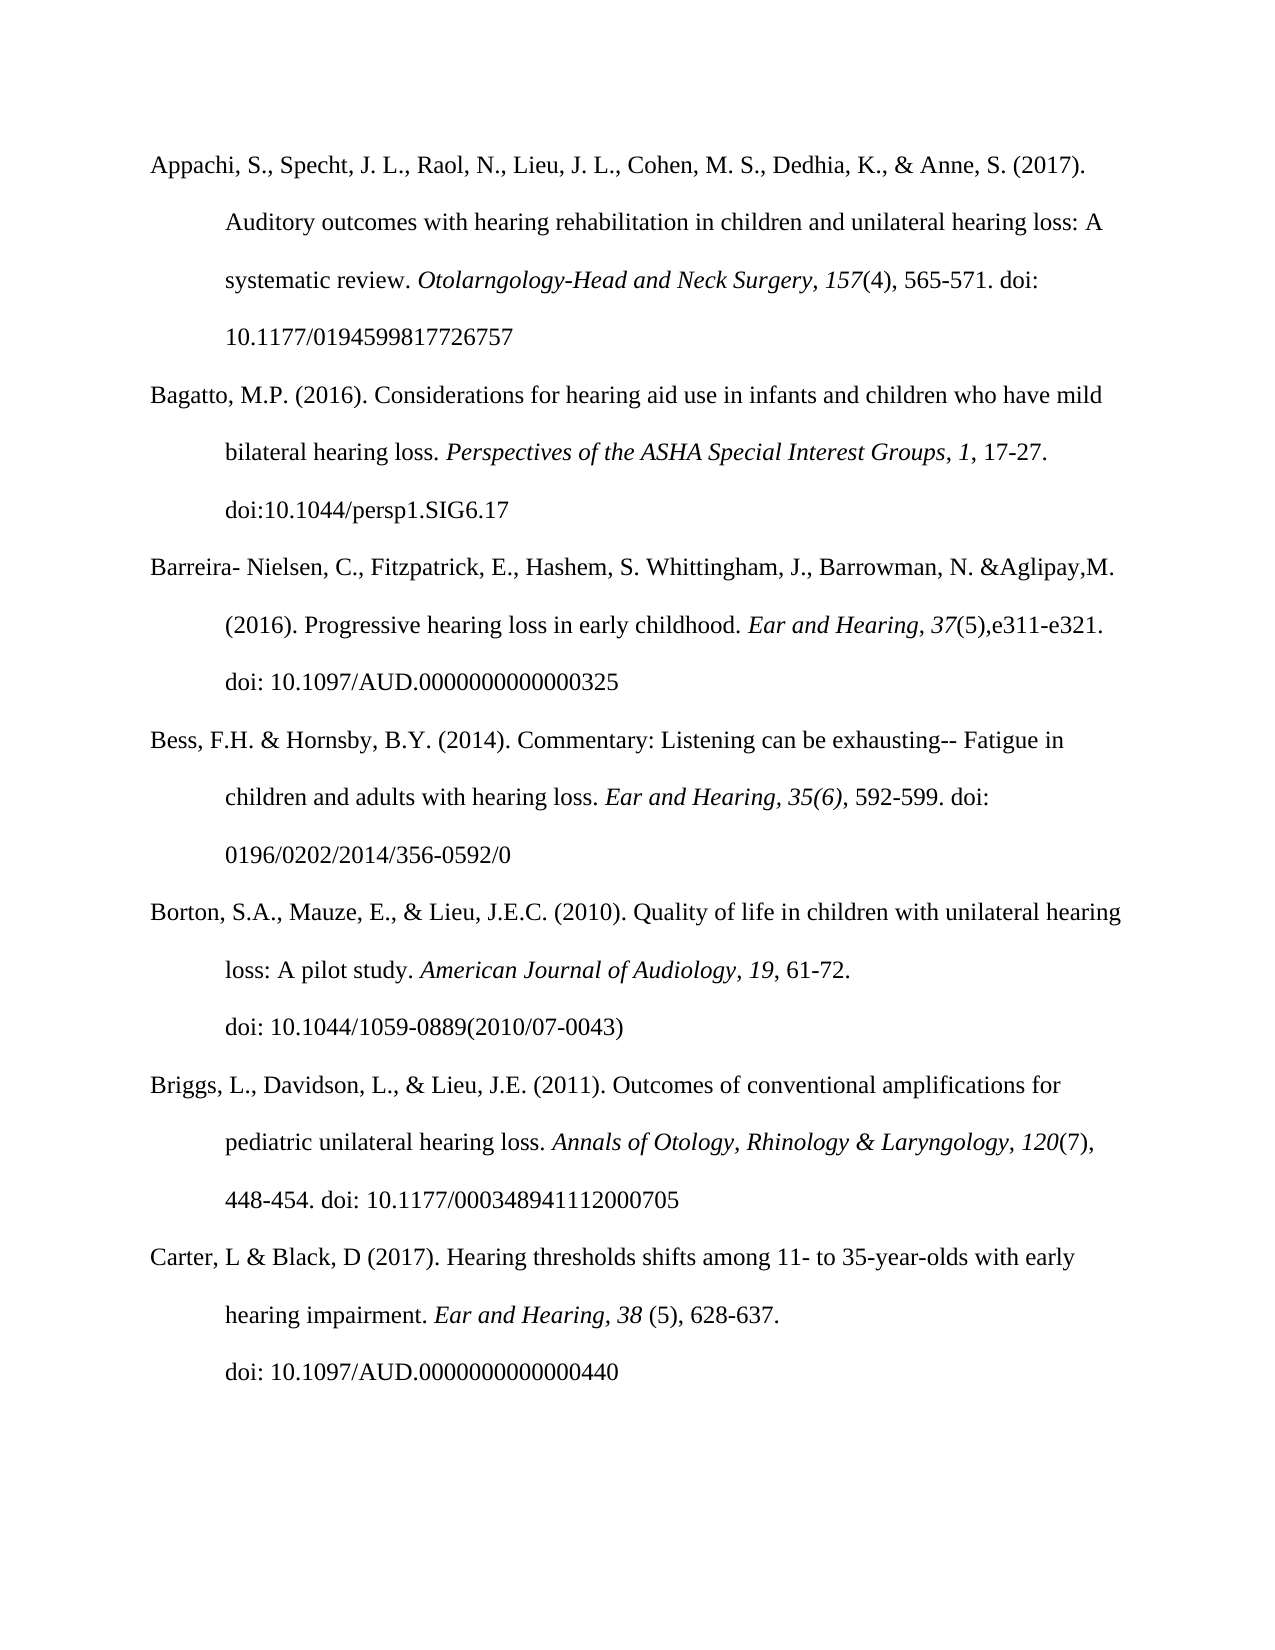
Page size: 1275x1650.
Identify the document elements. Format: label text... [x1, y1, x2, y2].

text doi: 10.1044/1059-0889(2010/07-0043) [225, 1012, 1125, 1041]
text Bagatto, M.P. (2016). Considerations for hearing aid use in infants and children who have mild bilateral hearing loss. Perspectives of the ASHA Special Interest Groups, 1, 17-27. doi:10.1044/persp1.SIG6.17 [150, 380, 1125, 524]
text Borton, S.A., Mauze, E., & Lieu, J.E.C. (2010). Quality of life in children with unilateral hearing loss: A pilot study. American Journal of Audiology, 19, 61-72. [150, 897, 1125, 984]
text Briggs, L., Davidson, L., & Lieu, J.E. (2011). Outcomes of conventional amplifications for pediatric unilateral hearing loss. Annals of Otology, Rhinology & Laryngology, 120(7), 448-454. doi: 10.1177/000348941112000705 [150, 1070, 1125, 1214]
text doi: 10.1097/AUD.0000000000000440 [225, 1357, 1125, 1386]
text Carter, L & Black, D (2017). Hearing thresholds shifts among 11- to 35-year-olds with early hearing impairment. Ear and Hearing, 38 (5), 628-637. [150, 1242, 1125, 1329]
text Appachi, S., Specht, J. L., Raol, N., Lieu, J. L., Cohen, M. S., Dedhia, K., & Anne, S. (2017). Auditory outcomes with hearing rehabilitation in children and unilateral hearing loss: A systematic review. Otolarngology-Head and Neck Surgery, 157(4), 565-571. doi: 10.1177/0194599817726757 [150, 150, 1125, 351]
text Bess, F.H. & Hornsby, B.Y. (2014). Commentary: Listening can be exhausting-- Fatigue in children and adults with hearing loss. Ear and Hearing, 35(6), 592-599. doi: 0196/0202/2014/356-0592/0 [150, 725, 1125, 869]
text Barreira- Nielsen, C., Fitzpatrick, E., Hashem, S. Whittingham, J., Barrowman, N. &Aglipay,M. (2016). Progressive hearing loss in early childhood. Ear and Hearing, 37(5),e311-e321. doi: 10.1097/AUD.0000000000000325 [150, 552, 1125, 696]
